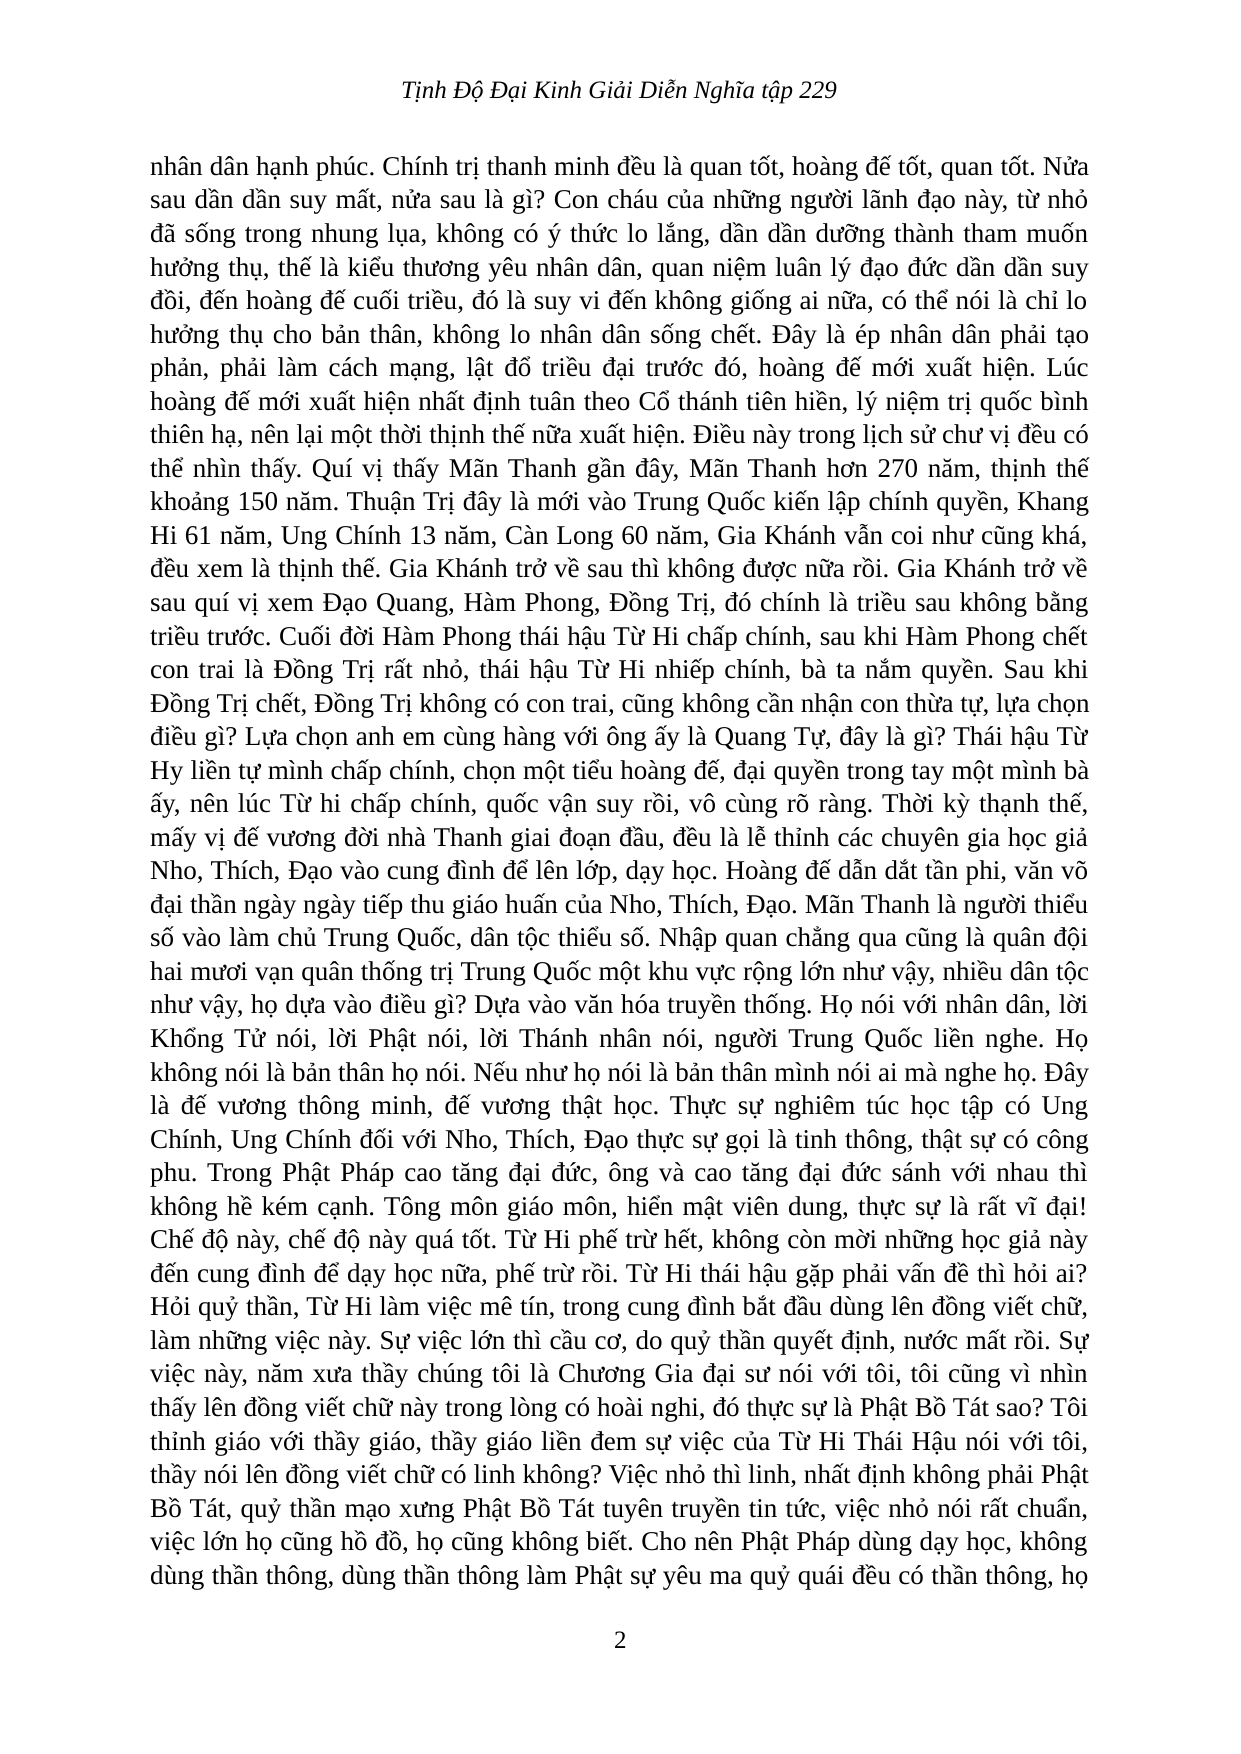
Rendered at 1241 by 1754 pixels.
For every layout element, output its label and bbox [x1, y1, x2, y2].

text [150, 150, 1090, 1590]
